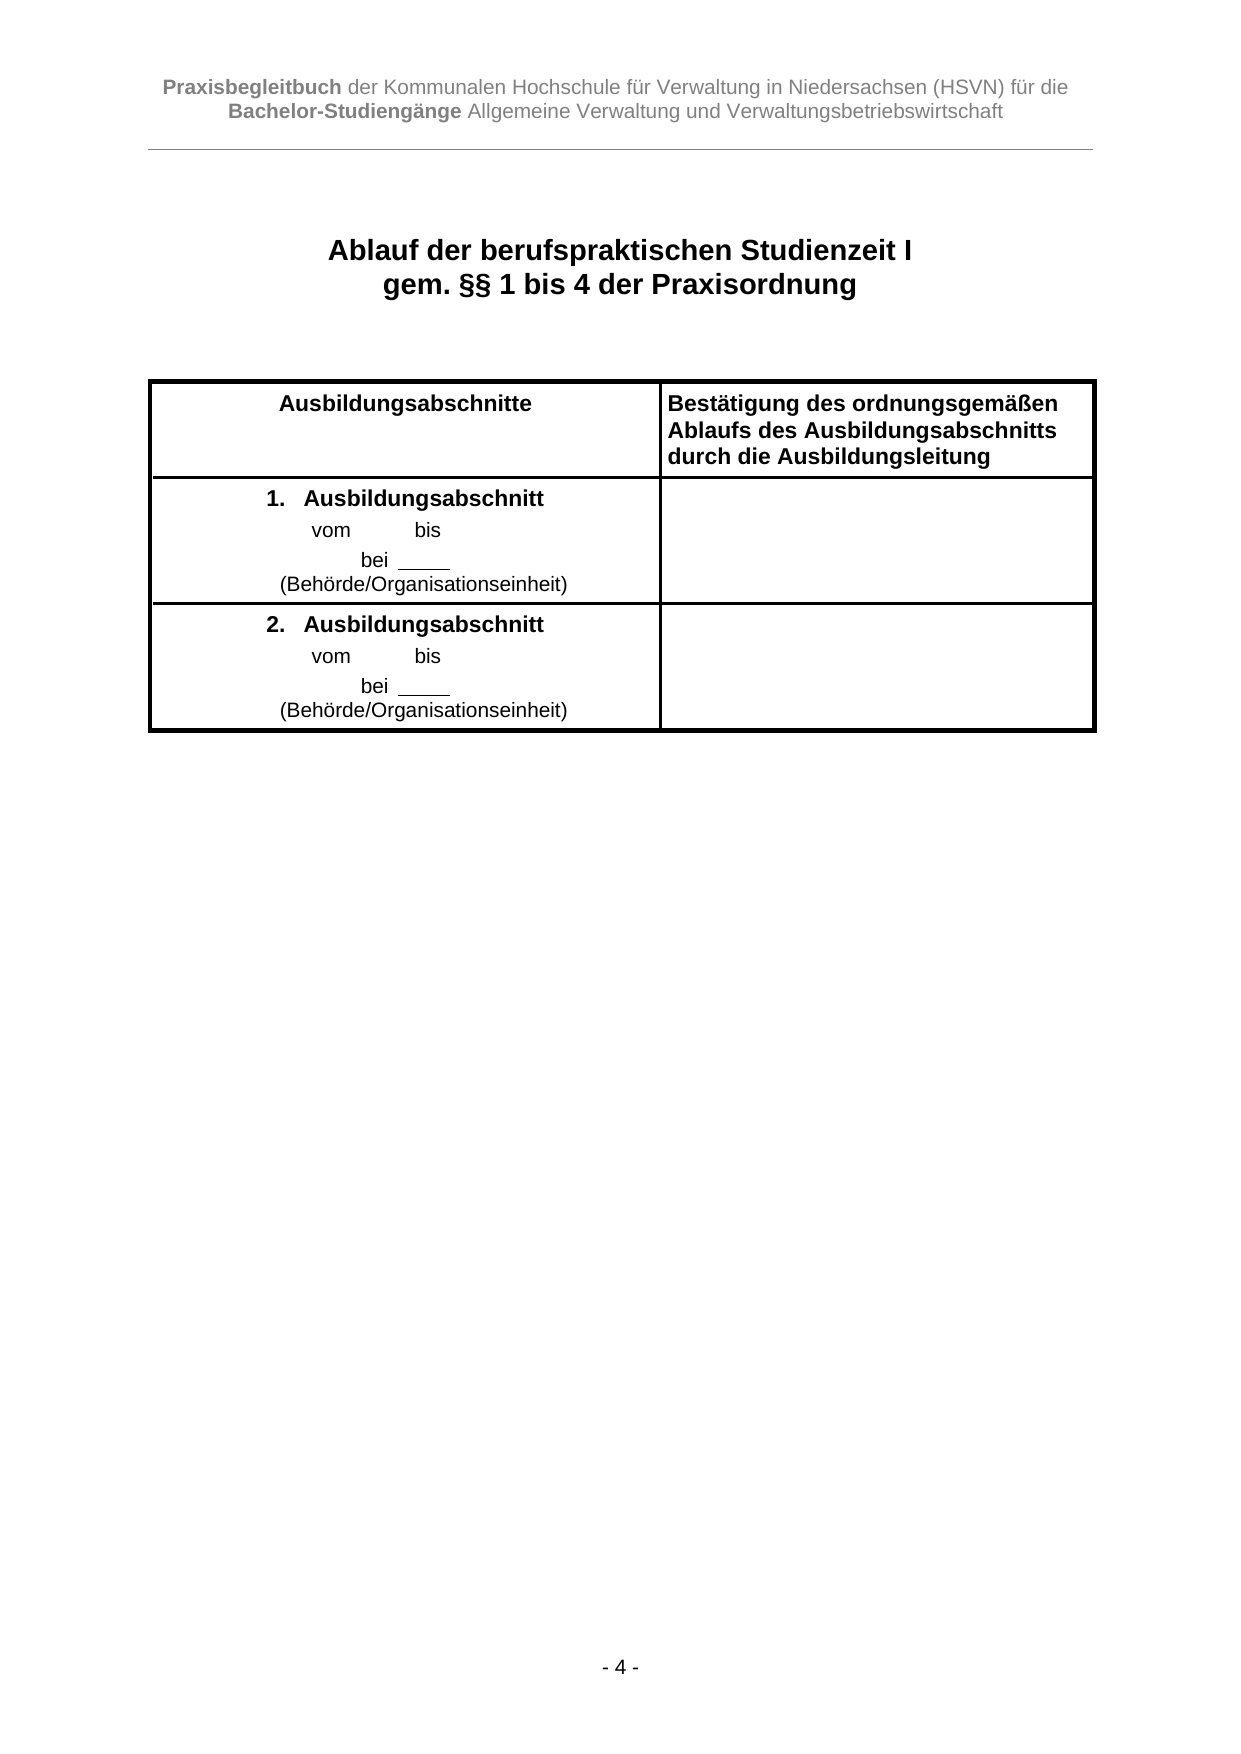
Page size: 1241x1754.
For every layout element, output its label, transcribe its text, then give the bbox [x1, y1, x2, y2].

text Ablauf der berufspraktischen Studienzeit I gem. §§ 1 bis 4 der Praxisordnung [148, 233, 1092, 300]
table_cell Ausbildungsabschnitt vom bis bei (Behörde/Organisationseinheit) [152, 603, 659, 728]
table_cell [662, 479, 1092, 602]
table_header Ausbildungsabschnitte [152, 384, 659, 476]
table_cell [662, 605, 1092, 728]
table_header Bestätigung des ordnungsgemäßen Ablaufs des Ausbildungsabschnitts durch die Ausbildungsleitung [662, 384, 1092, 476]
table_cell Ausbildungsabschnitt vom bis bei (Behörde/Organisationseinheit) [152, 477, 659, 602]
